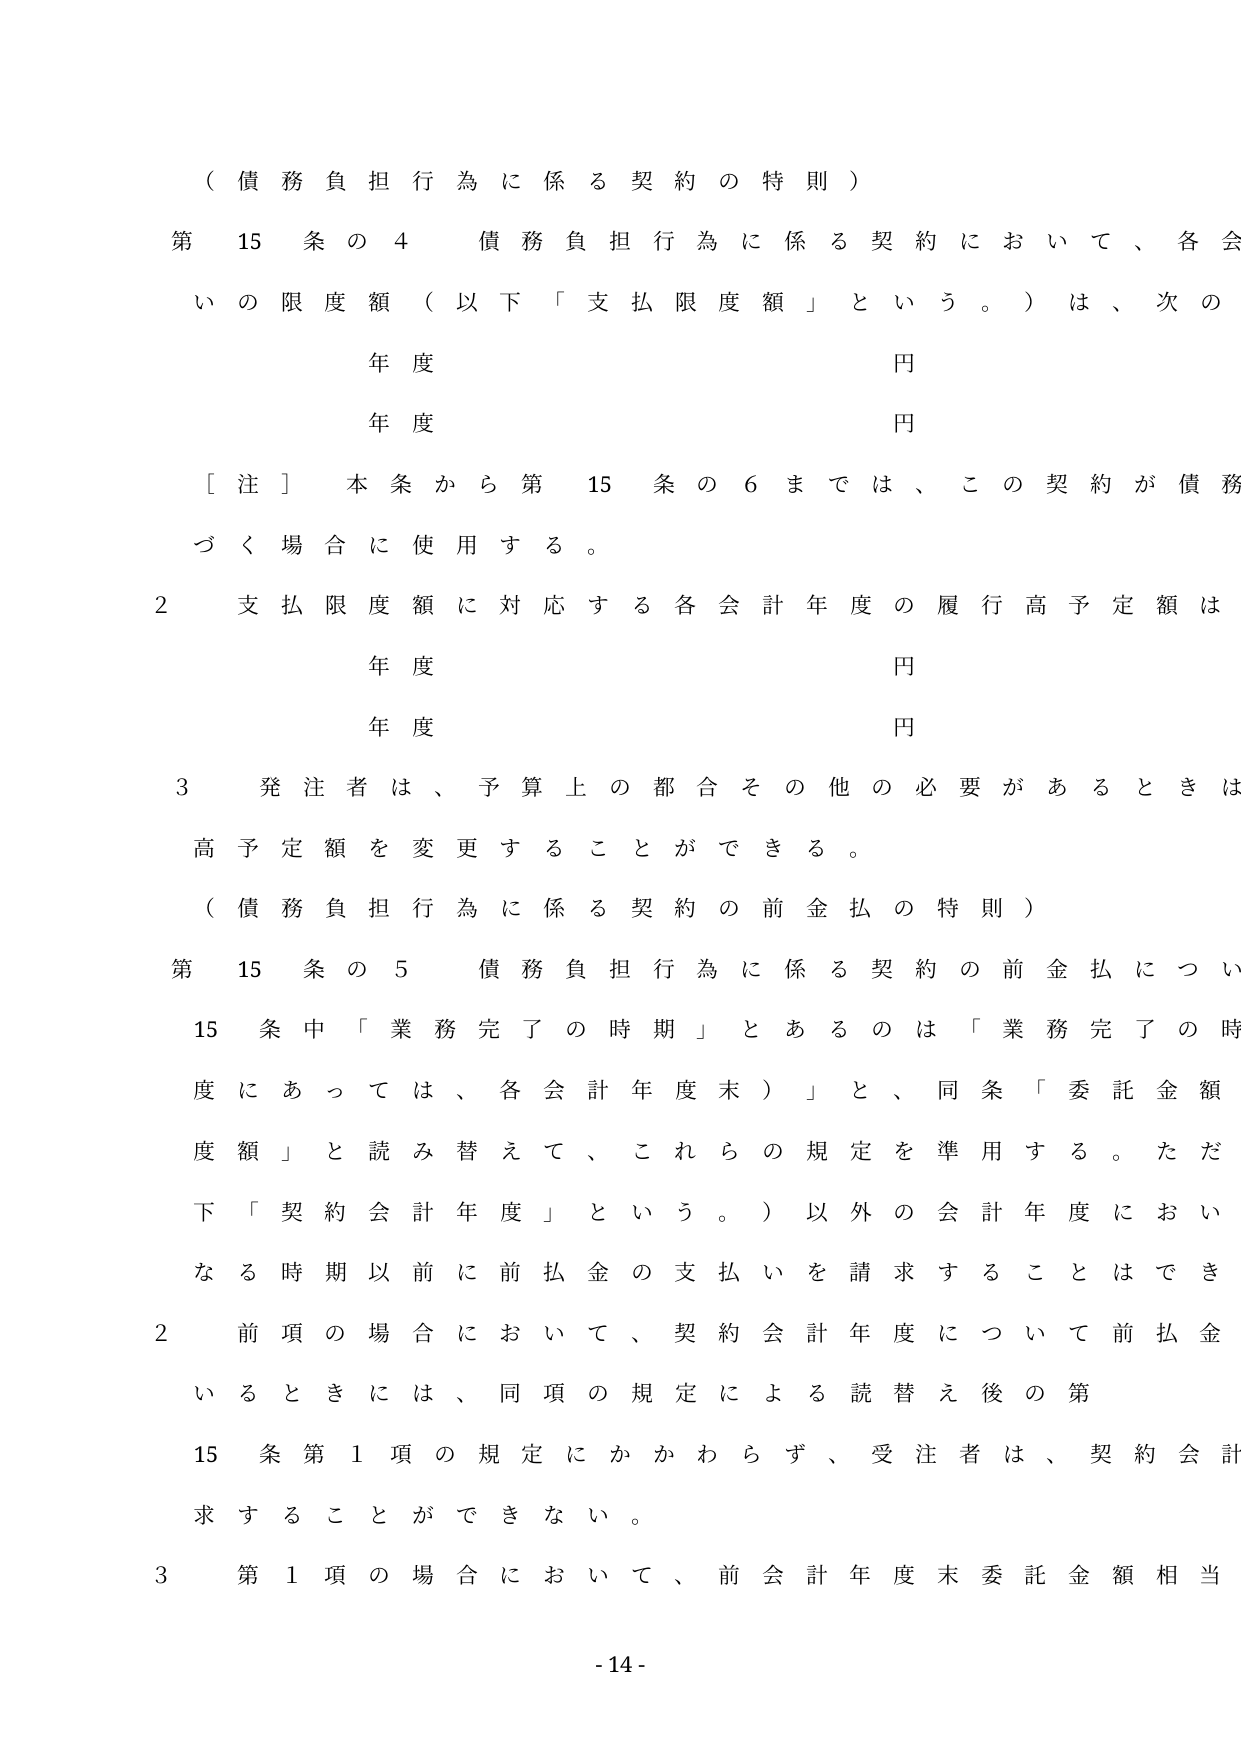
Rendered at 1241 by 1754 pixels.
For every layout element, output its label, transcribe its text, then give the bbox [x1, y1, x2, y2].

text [150, 1544, 1090, 1604]
text ２ 前項の場合において、契約会計年度について前払金を支払わない旨が設計図書に定められているときには、同項の規定による読替え後の第15条第１項の規定にかかわらず、受注者は、契約会計年度について前払金の支払いを請求することができない。 [150, 1301, 1090, 1544]
text 第15条の４ 債務負担行為に係る契約において、各会計年度における委託金額の支払いの限度額（以下「支払限度額」という。）は、次のとおりとする。 [150, 210, 1090, 331]
text 第15条の５ 債務負担行為に係る契約の前金払については、第15条中「業務完了の時期」とあるのは「業務完了の時期（最終の会計年度以外の会計年度にあっては、各会計年度末）」と、同条「委託金額」とあるのは「当該会計年度の支払限度額」と読み替えて、これらの規定を準用する。ただし、この契約を締結した会計年度（以下「契約会計年度」という。）以外の会計年度においては、受注者は、予算の執行が可能となる時期以前に前払金の支払いを請求することはできない。 [150, 938, 1090, 1301]
text 年度 円 [150, 331, 1090, 392]
text 年度 円 [150, 695, 1090, 756]
text 年度 円 [150, 634, 1090, 695]
text 年度 円 [150, 392, 1090, 453]
text ［注］ 本条から第15条の６までは、この契約が債務負担行為に基づく場合に使用する。 [179, 453, 1090, 574]
text ２ 支払限度額に対応する各会計年度の履行高予定額は、次のとおりである。 [150, 574, 1090, 634]
text （債務負担行為に係る契約の前金払の特則） [150, 877, 1090, 938]
text （債務負担行為に係る契約の特則） [150, 149, 1090, 210]
text ３ 発注者は、予算上の都合その他の必要があるときは、第１項の支払限度額及び前項の履行高予定額を変更することができる。 [150, 756, 1090, 877]
